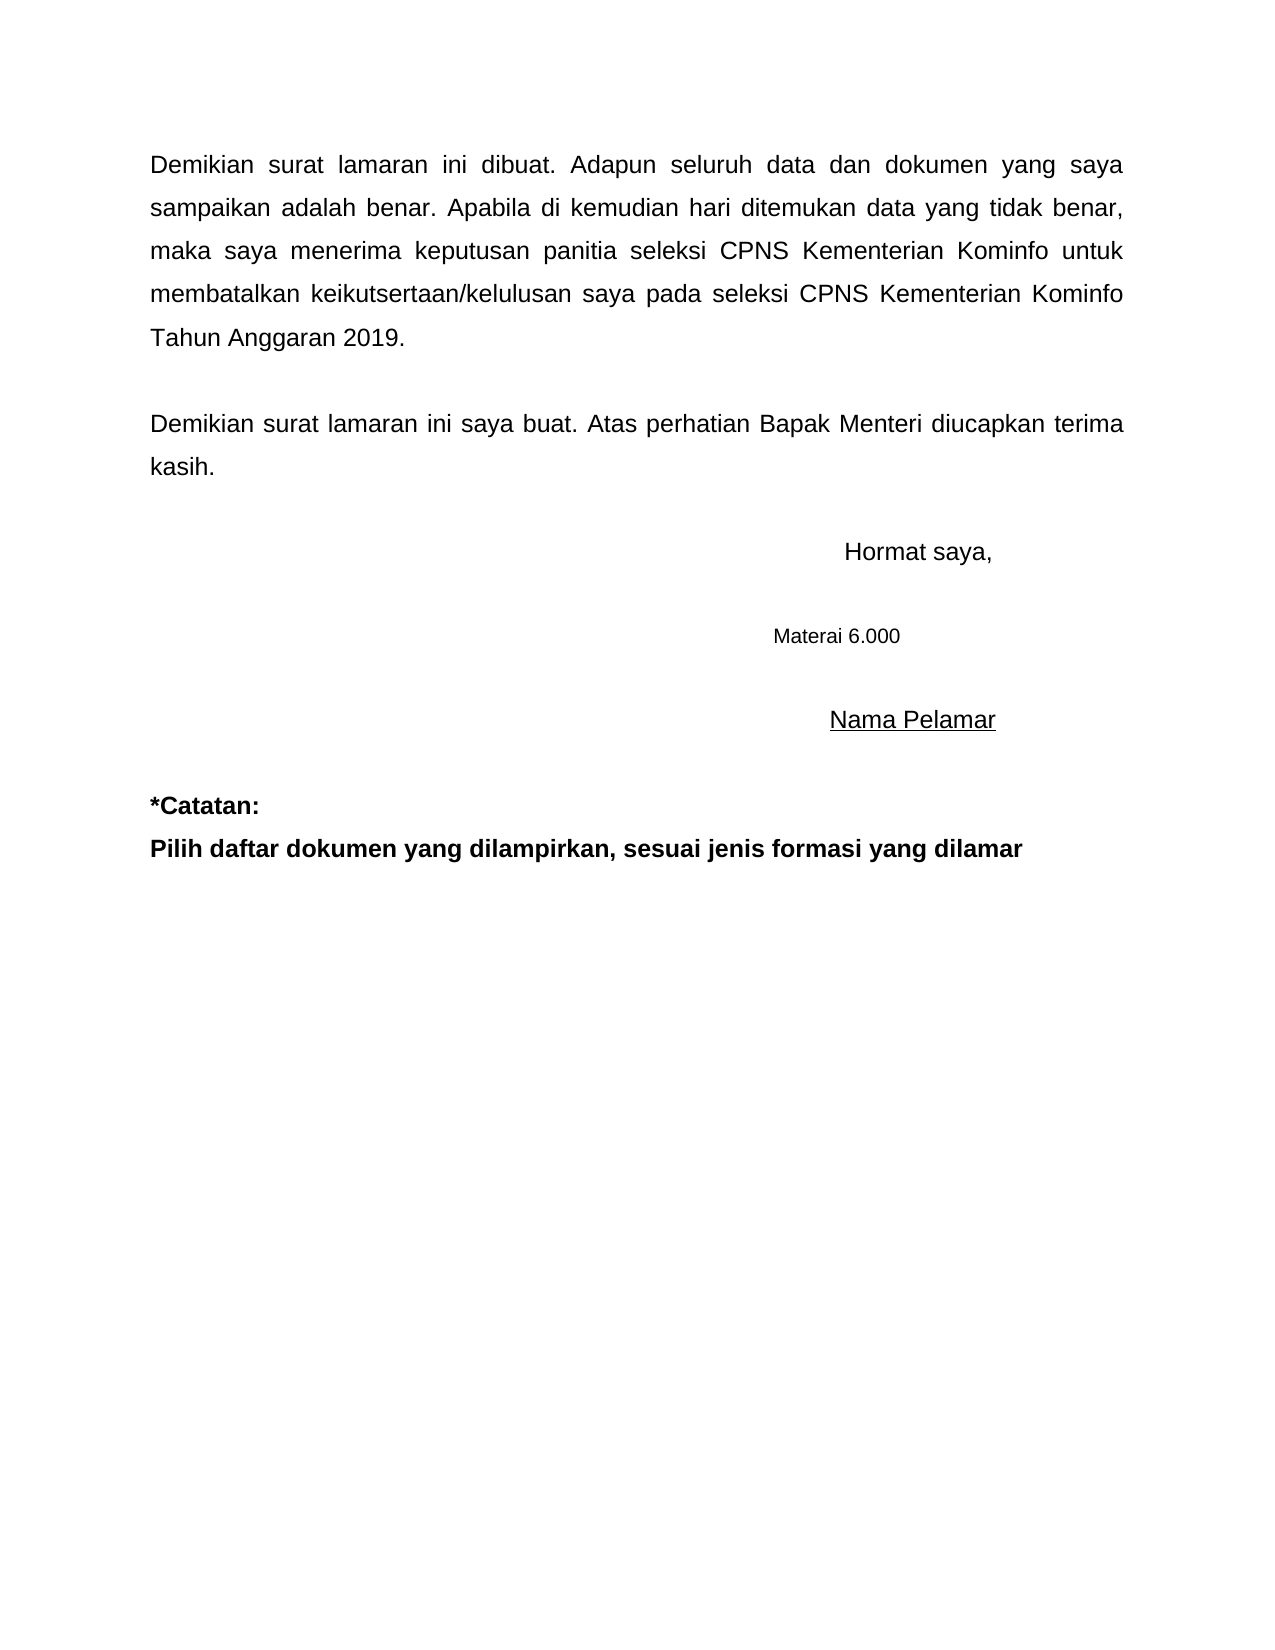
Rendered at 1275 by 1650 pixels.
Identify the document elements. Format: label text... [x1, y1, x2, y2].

text Nama Pelamar [150, 705, 1125, 734]
text *Catatan: [150, 791, 1125, 820]
text Demikian surat lamaran ini saya buat. Atas perhatian Bapak Menteri diucapkan terima kasih. [150, 409, 1125, 481]
text Pilih daftar dokumen yang dilampirkan, sesuai jenis formasi yang dilamar [150, 834, 1125, 863]
text Demikian surat lamaran ini dibuat. Adapun seluruh data dan dokumen yang saya sampaikan adalah benar. Apabila di kemudian hari ditemukan data yang tidak benar, maka saya menerima keputusan panitia seleksi CPNS Kementerian Kominfo untuk membatalkan keikutsertaan/kelulusan saya pada seleksi CPNS Kementerian Kominfo Tahun Anggaran 2019. [150, 150, 1125, 351]
text Hormat saya, [150, 537, 1125, 566]
text Materai 6.000 [150, 624, 1125, 648]
